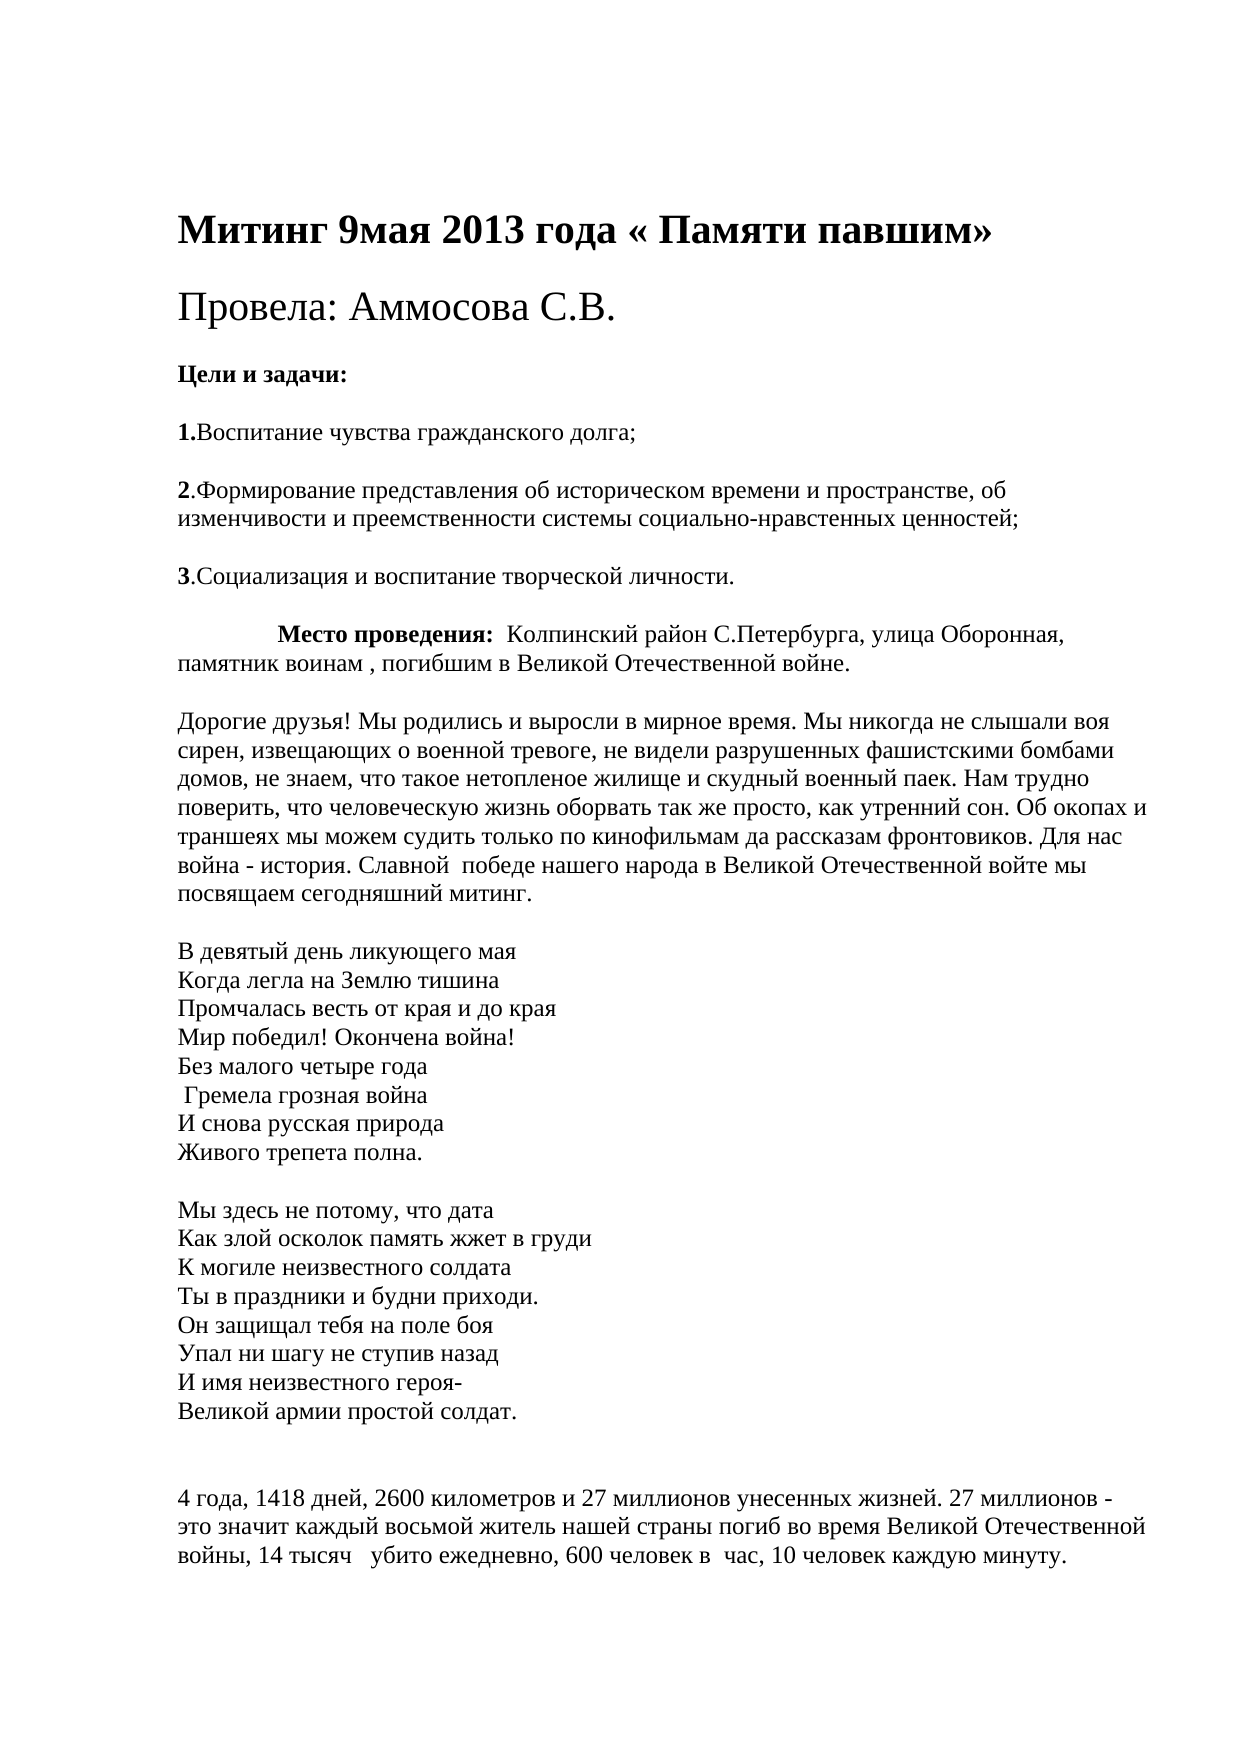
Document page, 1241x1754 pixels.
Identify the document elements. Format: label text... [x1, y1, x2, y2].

text Без малого четыре года [177, 1051, 1152, 1080]
text Цели и задачи: [177, 359, 1152, 388]
text Как злой осколок память жжет в груди [177, 1223, 1152, 1252]
text 1.Воспитание чувства гражданского долга; [177, 417, 1152, 446]
text Провела: Аммосова С.В. [177, 282, 1152, 330]
text 2.Формирование представления об историческом времени и пространстве, об изменчивости и преемственности системы социально-нравстенных ценностей; [177, 475, 1152, 532]
text Живого трепета полна. [177, 1137, 1152, 1166]
text Промчалась весть от края и до края [177, 993, 1152, 1022]
text Упал ни шагу не ступив назад [177, 1338, 1152, 1367]
text И снова русская природа [177, 1108, 1152, 1137]
text 4 года, 1418 дней, 2600 километров и 27 миллионов унесенных жизней. 27 миллионов - это значит каждый восьмой житель нашей страны погиб во время Великой Отечественной войны, 14 тысяч убито ежедневно, 600 человек в час, 10 человек каждую минуту. [177, 1483, 1152, 1569]
text Место проведения: Колпинский район С.Петербурга, улица Оборонная, памятник воинам , погибшим в Великой Отечественной войне. [177, 619, 1152, 677]
text Гремела грозная война [177, 1080, 1152, 1108]
text К могиле неизвестного солдата [177, 1252, 1152, 1281]
text Когда легла на Землю тишина [177, 965, 1152, 993]
text Мир победил! Окончена война! [177, 1022, 1152, 1051]
text 3.Социализация и воспитание творческой личности. [177, 561, 1152, 590]
text Дорогие друзья! Мы родились и выросли в мирное время. Мы никогда не слышали воя сирен, извещающих о военной тревоге, не видели разрушенных фашистскими бомбами домов, не знаем, что такое нетопленое жилище и скудный военный паек. Нам трудно поверить, что человеческую жизнь оборвать так же просто, как утренний сон. Об окопах и траншеях мы можем судить только по кинофильмам да рассказам фронтовиков. Для нас война - история. Славной победе нашего народа в Великой Отечественной войте мы посвящаем сегодняшний митинг. [177, 706, 1152, 907]
text Ты в праздники и будни приходи. [177, 1281, 1152, 1310]
text И имя неизвестного героя- Великой армии простой солдат. [177, 1367, 1152, 1425]
text В девятый день ликующего мая [177, 936, 1152, 965]
text Митинг 9мая 2013 года « Памяти павшим» [177, 205, 1152, 253]
text Мы здесь не потому, что дата [177, 1195, 1152, 1223]
text Он защищал тебя на поле боя [177, 1310, 1152, 1338]
